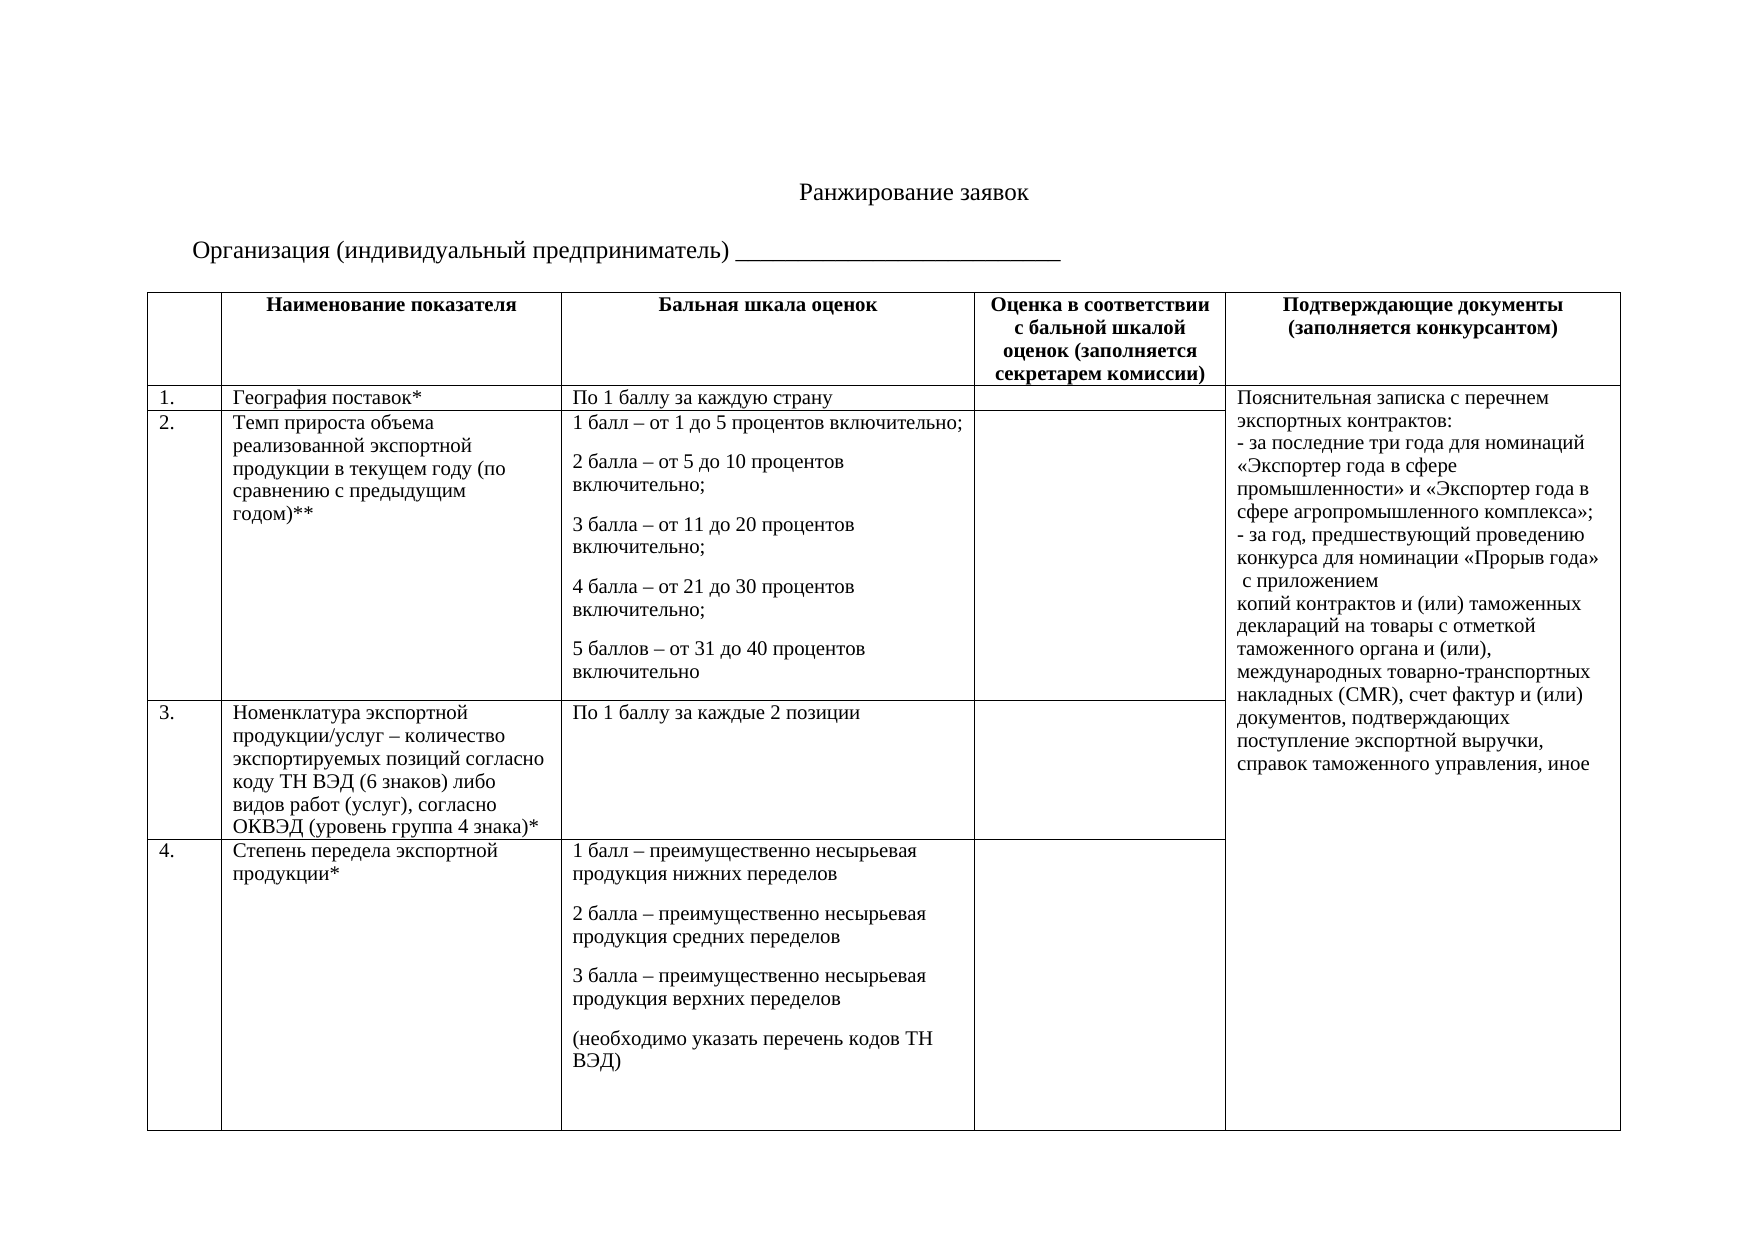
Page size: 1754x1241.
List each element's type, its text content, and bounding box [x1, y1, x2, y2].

table_cell 1. [148, 386, 221, 410]
table_header Оценка в соответствии с бальной шкалой оценок (заполняется секретарем комиссии) [975, 293, 1225, 385]
table_cell [975, 386, 1225, 410]
table_cell По 1 баллу за каждую страну [562, 386, 974, 410]
table_cell Темп прироста объема реализованной экспортной продукции в текущем году (по сравнению с предыдущим годом)** [222, 411, 561, 700]
table_cell [975, 411, 1225, 700]
table_cell Пояснительная записка с перечнем экспортных контрактов: - за последние три года для номинаций «Экспортер года в сфере промышленности» и «Экспортер года в сфере агропромышленного комплекса»; - за год, предшествующий проведению конкурса для номинации «Прорыв года» c приложением копий контрактов и (или) таможенных деклараций на товары с отметкой таможенного органа и (или), международных товарно-транспортных накладных (CMR), счет фактур и (или) документов, подтверждающих поступление экспортной выручки, справок таможенного управления, иное [1226, 386, 1620, 1130]
table_cell [975, 840, 1225, 1130]
table_cell Номенклатура экспортной продукции/услуг – количество экспортируемых позиций согласно коду ТН ВЭД (6 знаков) либо видов работ (услуг), согласно ОКВЭД (уровень группа 4 знака)* [222, 701, 561, 838]
table_cell 1 балл – преимущественно несырьевая продукция нижних переделов 2 балла – преимущественно несырьевая продукция средних переделов 3 балла – преимущественно несырьевая продукция верхних переделов (необходимо указать перечень кодов ТН ВЭД) [562, 840, 974, 1130]
table_header [148, 293, 221, 385]
table_cell 3. [148, 701, 221, 838]
table_header Наименование показателя [222, 293, 561, 385]
table_header Бальная шкала оценок [562, 293, 974, 385]
text Организация (индивидуальный предприниматель) __________________________ [118, 235, 1636, 263]
table_cell [975, 701, 1225, 838]
table_cell География поставок* [222, 386, 561, 410]
table_cell 2. [148, 411, 221, 700]
table_cell По 1 баллу за каждые 2 позиции [562, 701, 974, 838]
text Ранжирование заявок [118, 177, 1636, 206]
table_cell 4. [148, 840, 221, 1130]
table_cell 1 балл – от 1 до 5 процентов включительно; 2 балла – от 5 до 10 процентов включительно; 3 балла – от 11 до 20 процентов включительно; 4 балла – от 21 до 30 процентов включительно; 5 баллов – от 31 до 40 процентов включительно [562, 411, 974, 700]
table_header Подтверждающие документы (заполняется конкурсантом) [1226, 293, 1620, 385]
table_cell Степень передела экспортной продукции* [222, 840, 561, 1130]
